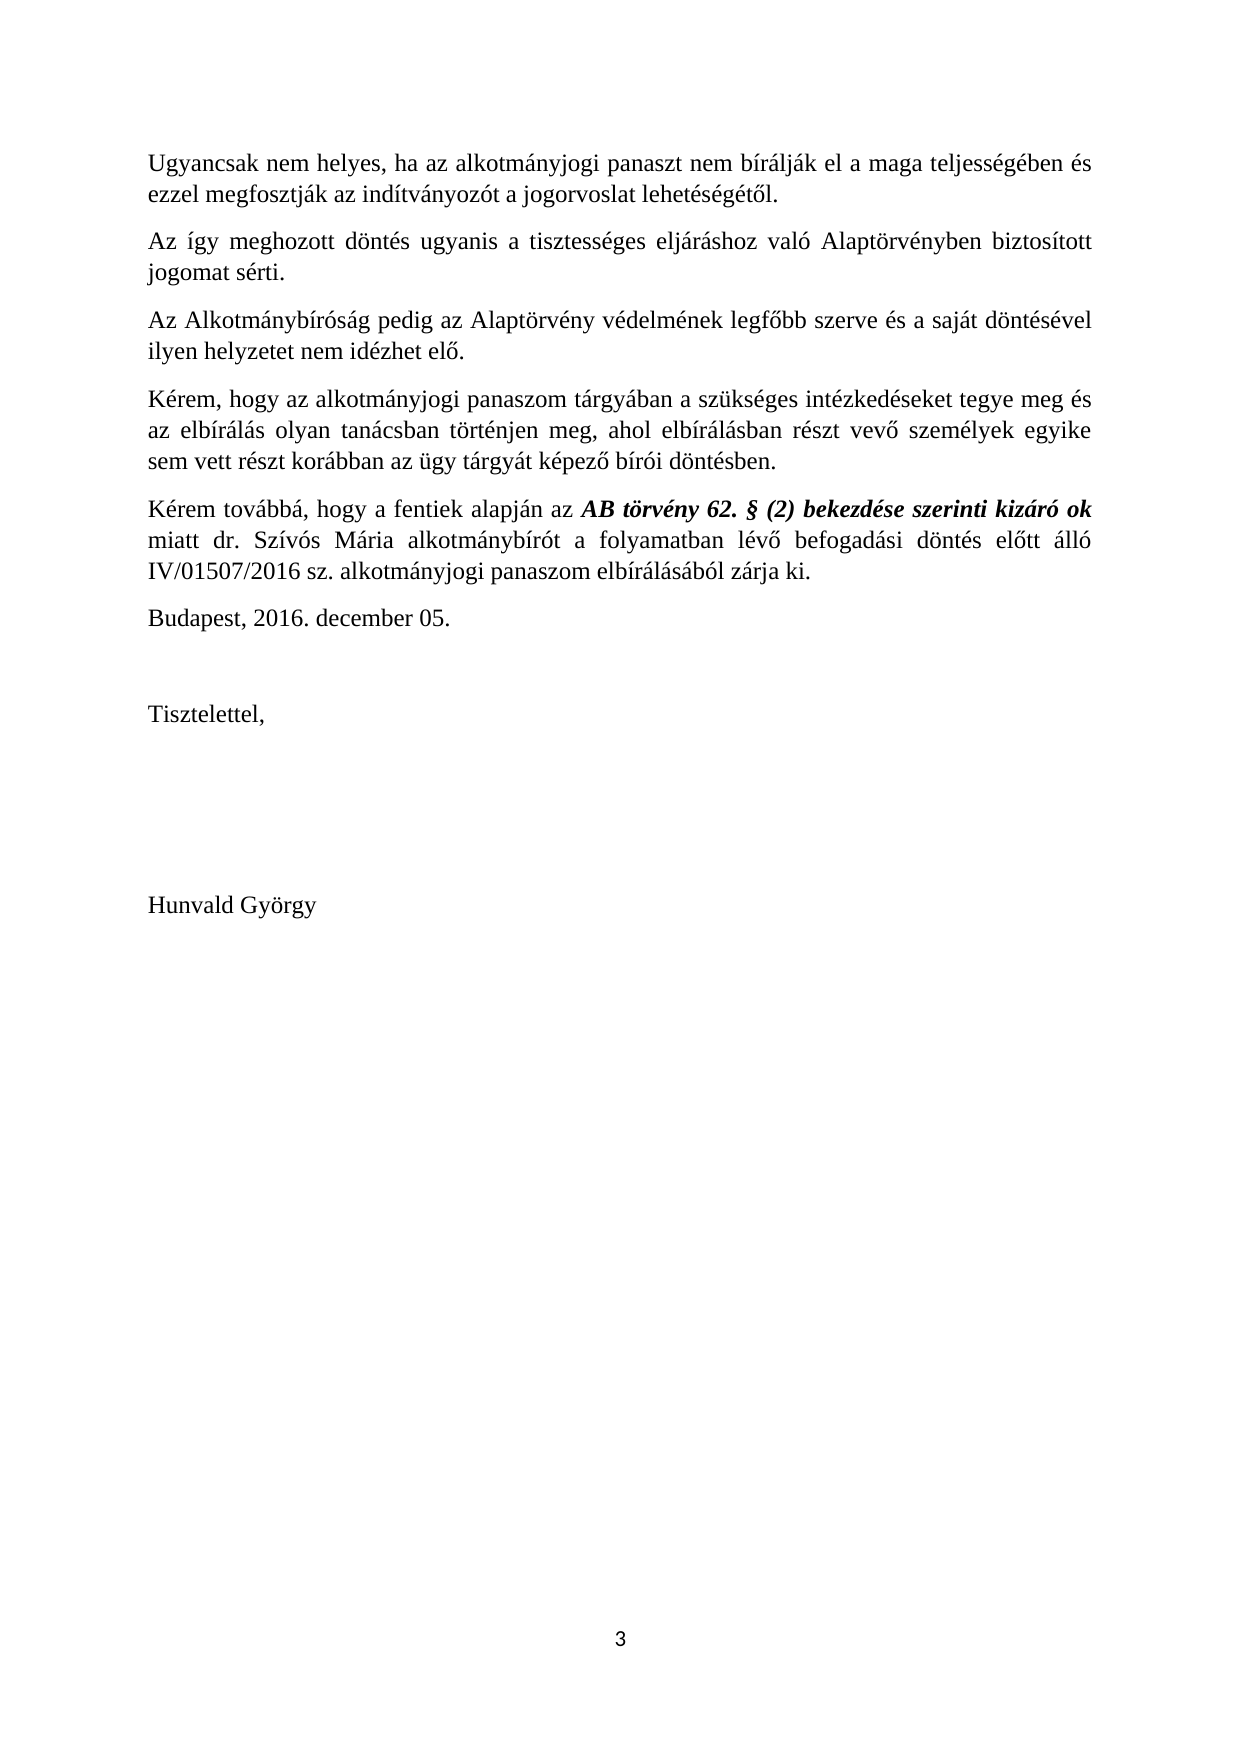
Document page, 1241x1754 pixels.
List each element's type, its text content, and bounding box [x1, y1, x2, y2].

text Hunvald György [148, 890, 1093, 918]
text Kérem továbbá, hogy a fentiek alapján az AB törvény 62. § (2) bekezdése szerinti kizáró ok miatt dr. Szívós Mária alkotmánybírót a folyamatban lévő befogadási döntés előtt álló IV/01507/2016 sz. alkotmányjogi panaszom elbírálásából zárja ki. [148, 494, 1093, 584]
text Kérem, hogy az alkotmányjogi panaszom tárgyában a szükséges intézkedéseket tegye meg és az elbírálás olyan tanácsban történjen meg, ahol elbírálásban részt vevő személyek egyike sem vett részt korábban az ügy tárgyát képező bírói döntésben. [148, 384, 1093, 475]
text Az Alkotmánybíróság pedig az Alaptörvény védelmének legfőbb szerve és a saját döntésével ilyen helyzetet nem idézhet elő. [148, 305, 1093, 365]
text Az így meghozott döntés ugyanis a tisztességes eljáráshoz való Alaptörvényben biztosított jogomat sérti. [148, 226, 1093, 286]
text Tisztelettel, [148, 699, 1093, 728]
text Ugyancsak nem helyes, ha az alkotmányjogi panaszt nem bírálják el a maga teljességében és ezzel megfosztják az indítványozót a jogorvoslat lehetéségétől. [148, 148, 1093, 207]
text Budapest, 2016. december 05. [148, 603, 1093, 632]
